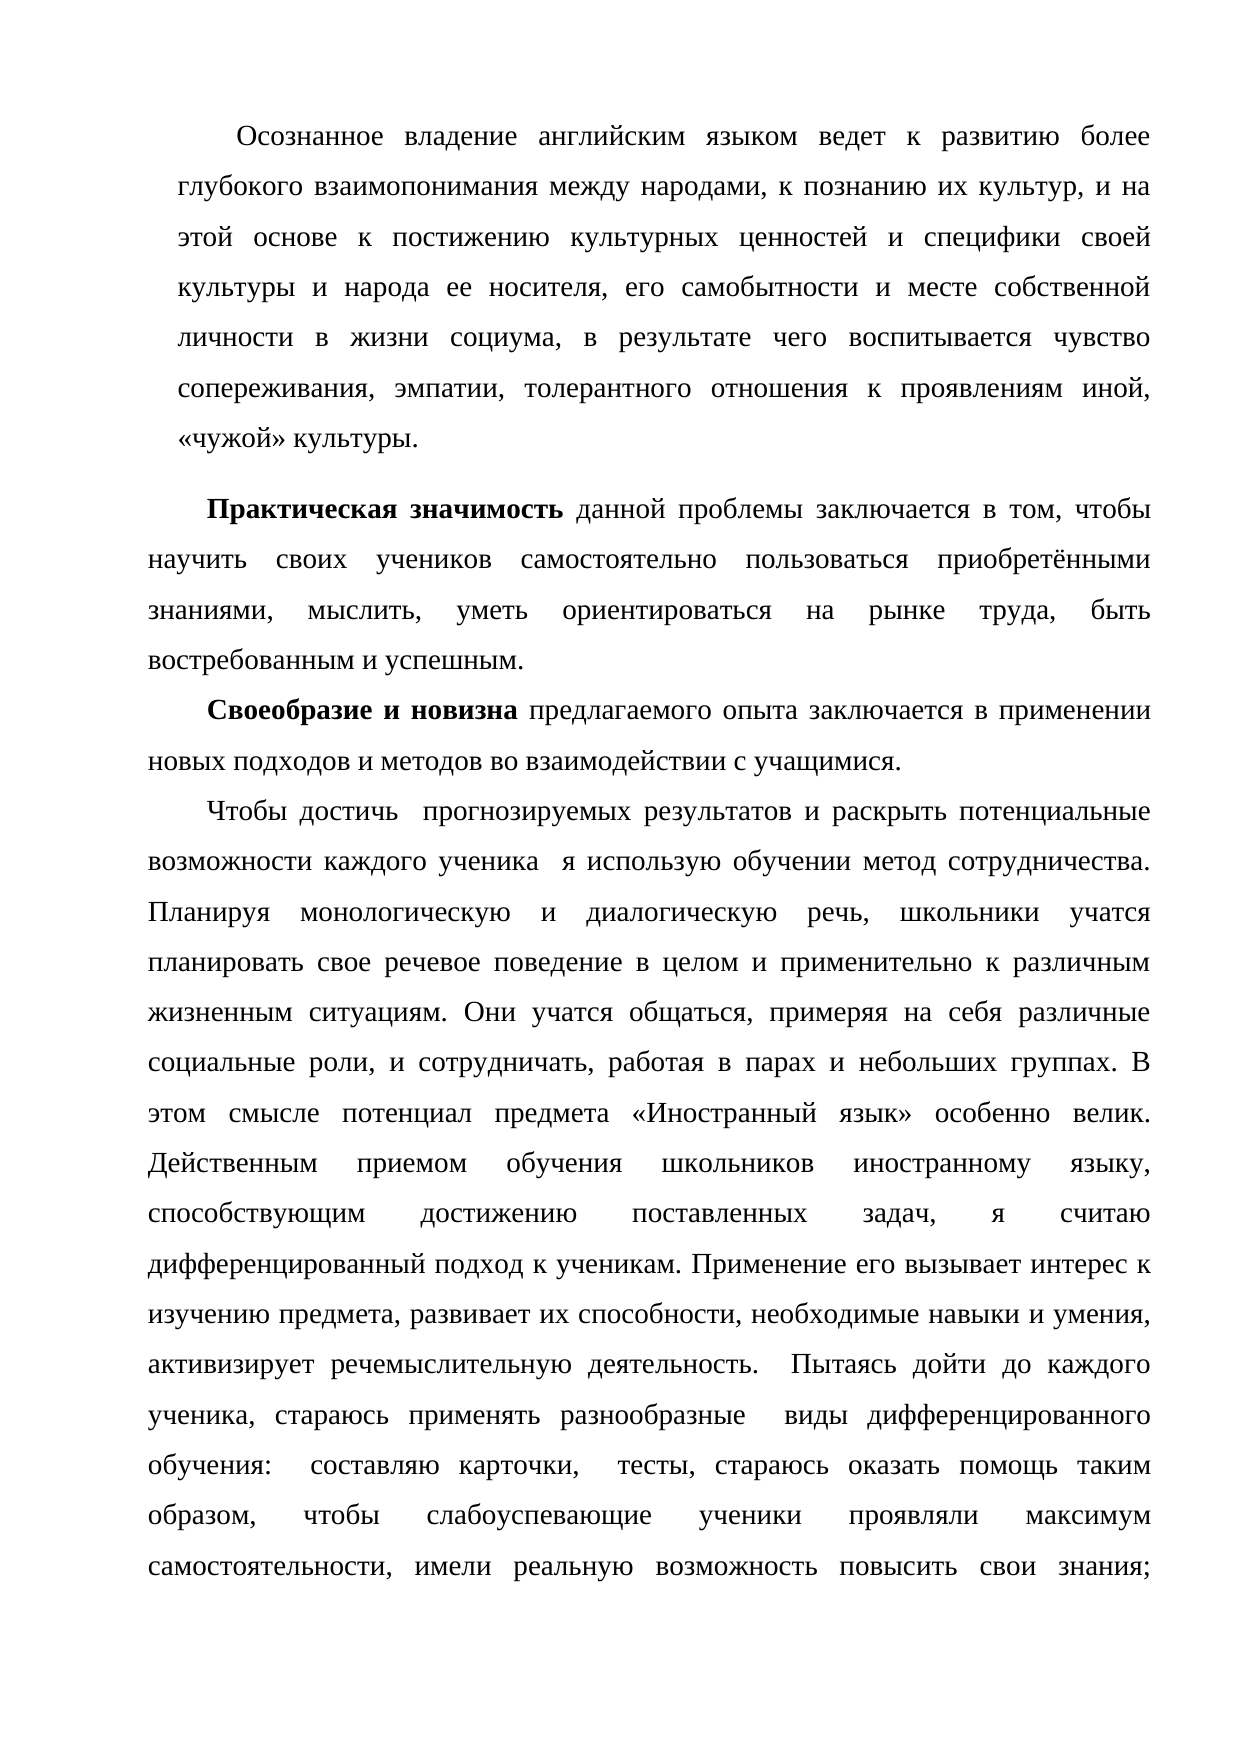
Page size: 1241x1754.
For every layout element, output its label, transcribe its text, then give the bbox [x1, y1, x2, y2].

text Своеобразие и новизна предлагаемого опыта заключается в применении новых подходов и методов во взаимодействии с учащимися. [148, 692, 1152, 776]
text Практическая значимость данной проблемы заключается в том, чтобы научить своих учеников самостоятельно пользоваться приобретёнными знаниями, мыслить, уметь ориентироваться на рынке труда, быть востребованным и успешным. [148, 491, 1152, 676]
text Осознанное владение английским языком ведет к развитию более глубокого взаимопонимания между народами, к познанию их культур, и на этой основе к постижению культурных ценностей и специфики своей культуры и народа ее носителя, его самобытности и месте собственной личности в жизни социума, в результате чего воспитывается чувство сопереживания, эмпатии, толерантного отношения к проявлениям иной, «чужой» культуры. [177, 118, 1152, 453]
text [148, 793, 1152, 1581]
